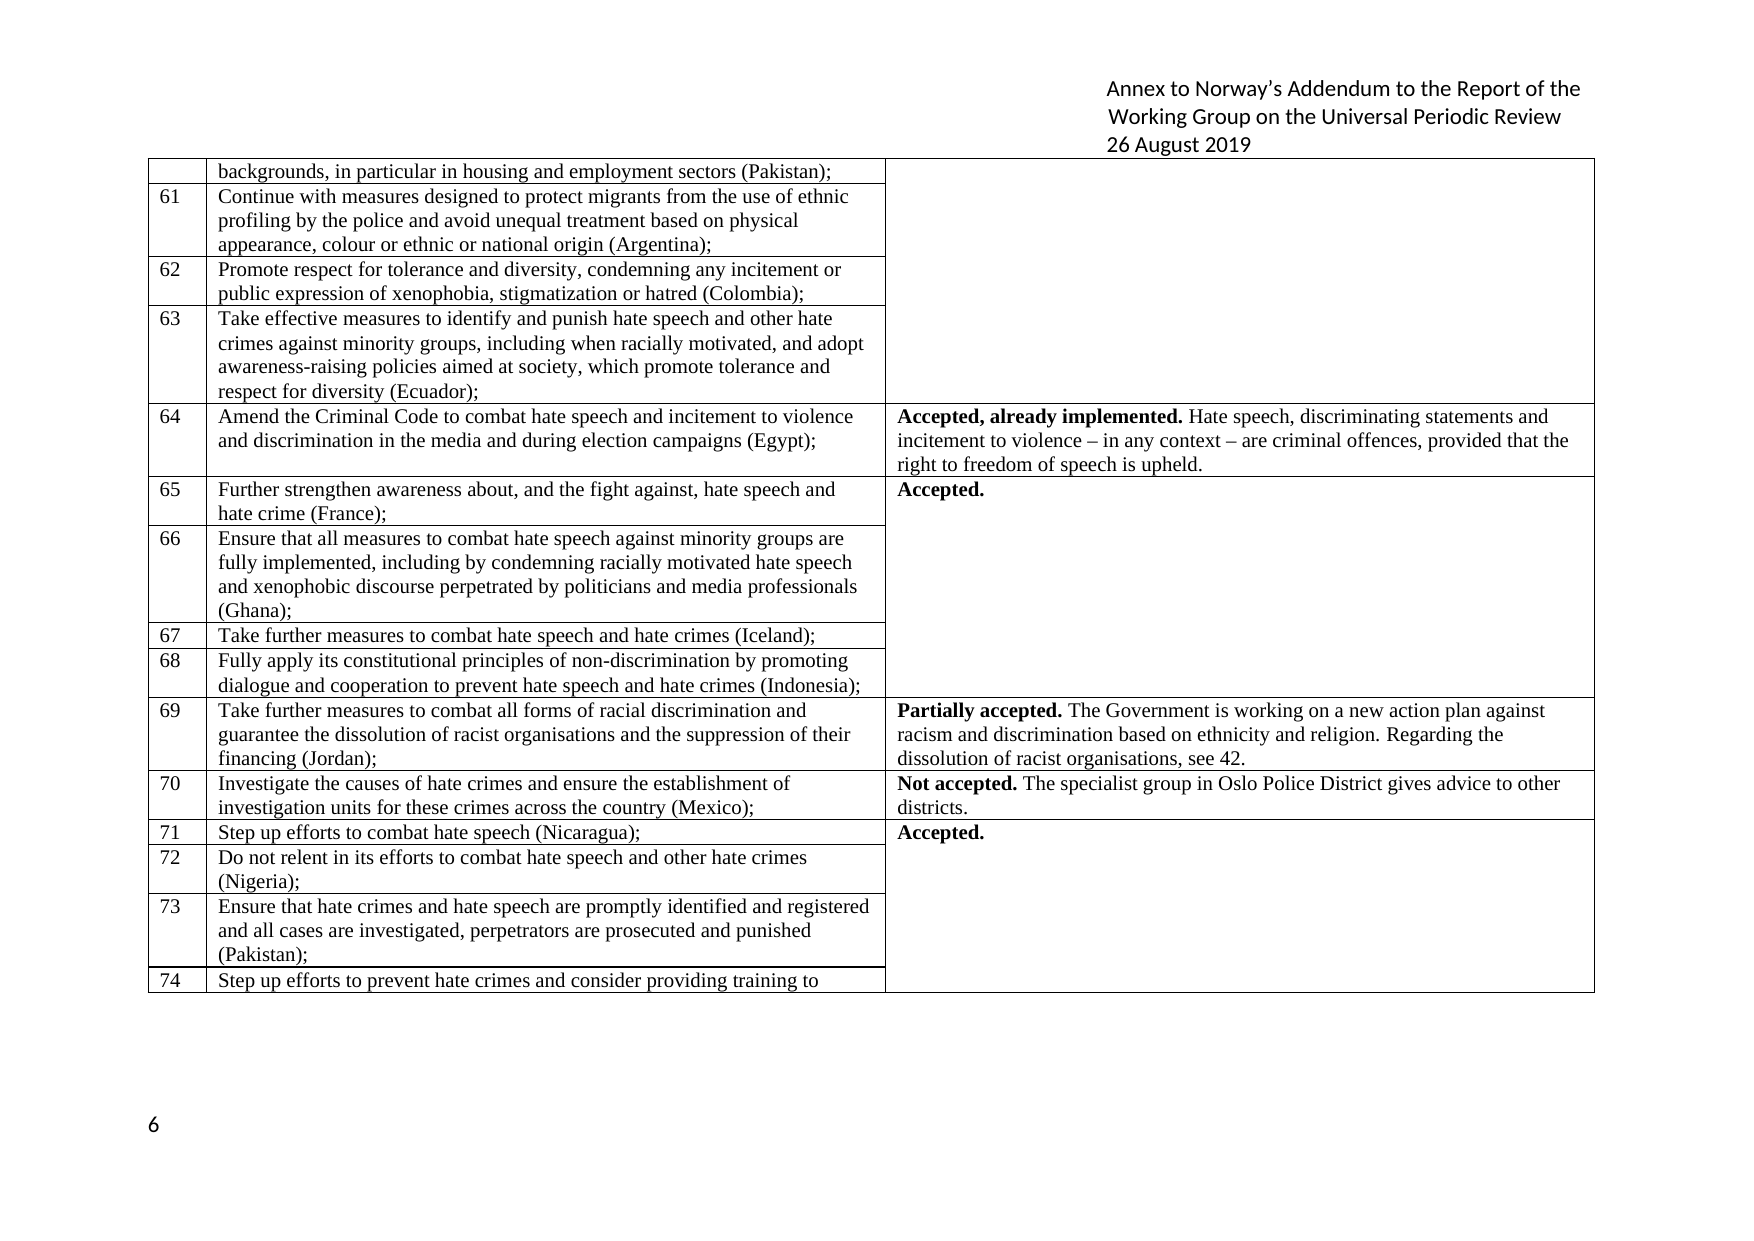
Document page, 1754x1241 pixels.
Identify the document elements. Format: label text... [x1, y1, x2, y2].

table_cell 68 [149, 649, 206, 697]
table_cell 67 [149, 623, 206, 647]
table_cell 64 [149, 404, 206, 476]
table_cell Take further measures to combat hate speech and hate crimes (Iceland); [207, 623, 885, 647]
table_cell 70 [149, 771, 206, 819]
table_cell 63 [149, 306, 206, 403]
table_cell 73 [149, 894, 206, 966]
table_cell Fully apply its constitutional principles of non-discrimination by promoting dialogue and cooperation to prevent hate speech and hate crimes (Indonesia); [207, 649, 885, 697]
table_cell 62 [149, 257, 206, 305]
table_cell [207, 159, 885, 183]
table_cell Partially accepted. The Government is working on a new action plan against racism and discrimination based on ethnicity and religion. Regarding the dissolution of racist organisations, see 42. [886, 698, 1594, 770]
table_cell 66 [149, 526, 206, 622]
table_cell 74 [149, 968, 206, 992]
table_cell Not accepted. The specialist group in Oslo Police District gives advice to other districts. [886, 771, 1594, 819]
table_cell 60 [149, 159, 206, 183]
table_cell Accepted. [886, 820, 1594, 992]
table_cell Take effective measures to identify and punish hate speech and other hate crimes against minority groups, including when racially motivated, and adopt awareness-raising policies aimed at society, which promote tolerance and respect for diversity (Ecuador); [207, 306, 885, 403]
table_cell Promote respect for tolerance and diversity, condemning any incitement or public expression of xenophobia, stigmatization or hatred (Colombia); [207, 257, 885, 305]
table_cell Take further measures to combat all forms of racial discrimination and guarantee the dissolution of racist organisations and the suppression of their financing (Jordan); [207, 698, 885, 770]
table_cell Further strengthen awareness about, and the fight against, hate speech and hate crime (France); [207, 477, 885, 525]
table_cell Ensure that all measures to combat hate speech against minority groups are fully implemented, including by condemning racially motivated hate speech and xenophobic discourse perpetrated by politicians and media professionals (Ghana); [207, 526, 885, 622]
table_cell 61 [149, 184, 206, 256]
table_cell 69 [149, 698, 206, 770]
table_cell Accepted, already implemented. Hate speech, discriminating statements and incitement to violence – in any context – are criminal offences, provided that the right to freedom of speech is upheld. [886, 404, 1594, 476]
table_cell Step up efforts to combat hate speech (Nicaragua); [207, 820, 885, 844]
table_cell Investigate the causes of hate crimes and ensure the establishment of investigation units for these crimes across the country (Mexico); [207, 771, 885, 819]
table_cell Amend the Criminal Code to combat hate speech and incitement to violence and discrimination in the media and during election campaigns (Egypt); [207, 404, 885, 476]
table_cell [207, 968, 885, 992]
table_cell Accepted. [886, 477, 1594, 697]
table_cell Do not relent in its efforts to combat hate speech and other hate crimes (Nigeria); [207, 845, 885, 893]
table_cell 72 [149, 845, 206, 893]
table_cell Continue with measures designed to protect migrants from the use of ethnic profiling by the police and avoid unequal treatment based on physical appearance, colour or ethnic or national origin (Argentina); [207, 184, 885, 256]
table_cell 65 [149, 477, 206, 525]
table_cell 71 [149, 820, 206, 844]
table_cell Ensure that hate crimes and hate speech are promptly identified and registered and all cases are investigated, perpetrators are prosecuted and punished (Pakistan); [207, 894, 885, 966]
